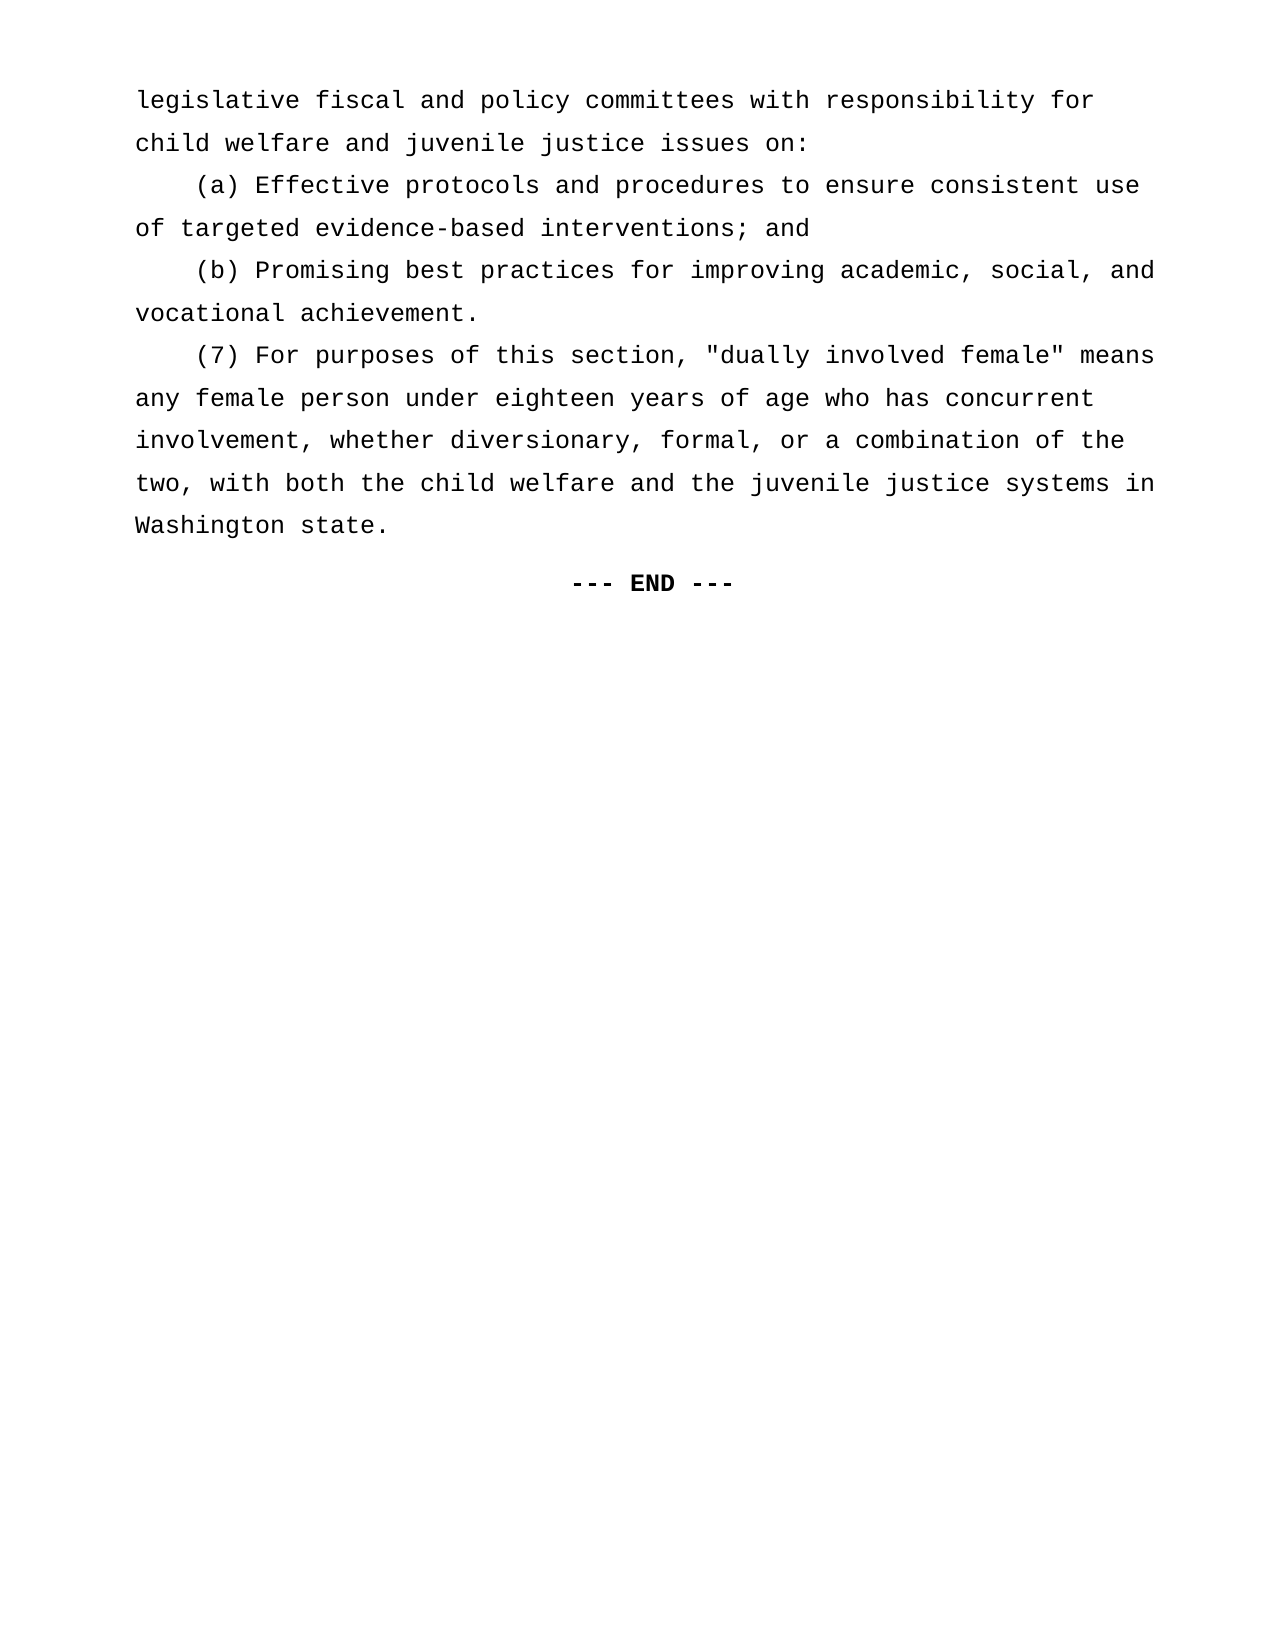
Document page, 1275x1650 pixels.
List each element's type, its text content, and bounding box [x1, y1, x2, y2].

text --- END --- [135, 571, 1170, 599]
text (b) Promising best practices for improving academic, social, and vocational achievement. [135, 245, 1170, 330]
text (a) Effective protocols and procedures to ensure consistent use of targeted evidence-based interventions; and [135, 160, 1170, 245]
text (7) For purposes of this section, "dually involved female" means any female person under eighteen years of age who has concurrent involvement, whether diversionary, formal, or a combination of the two, with both the child welfare and the juvenile justice systems in Washington state. [135, 330, 1170, 542]
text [135, 75, 1170, 160]
